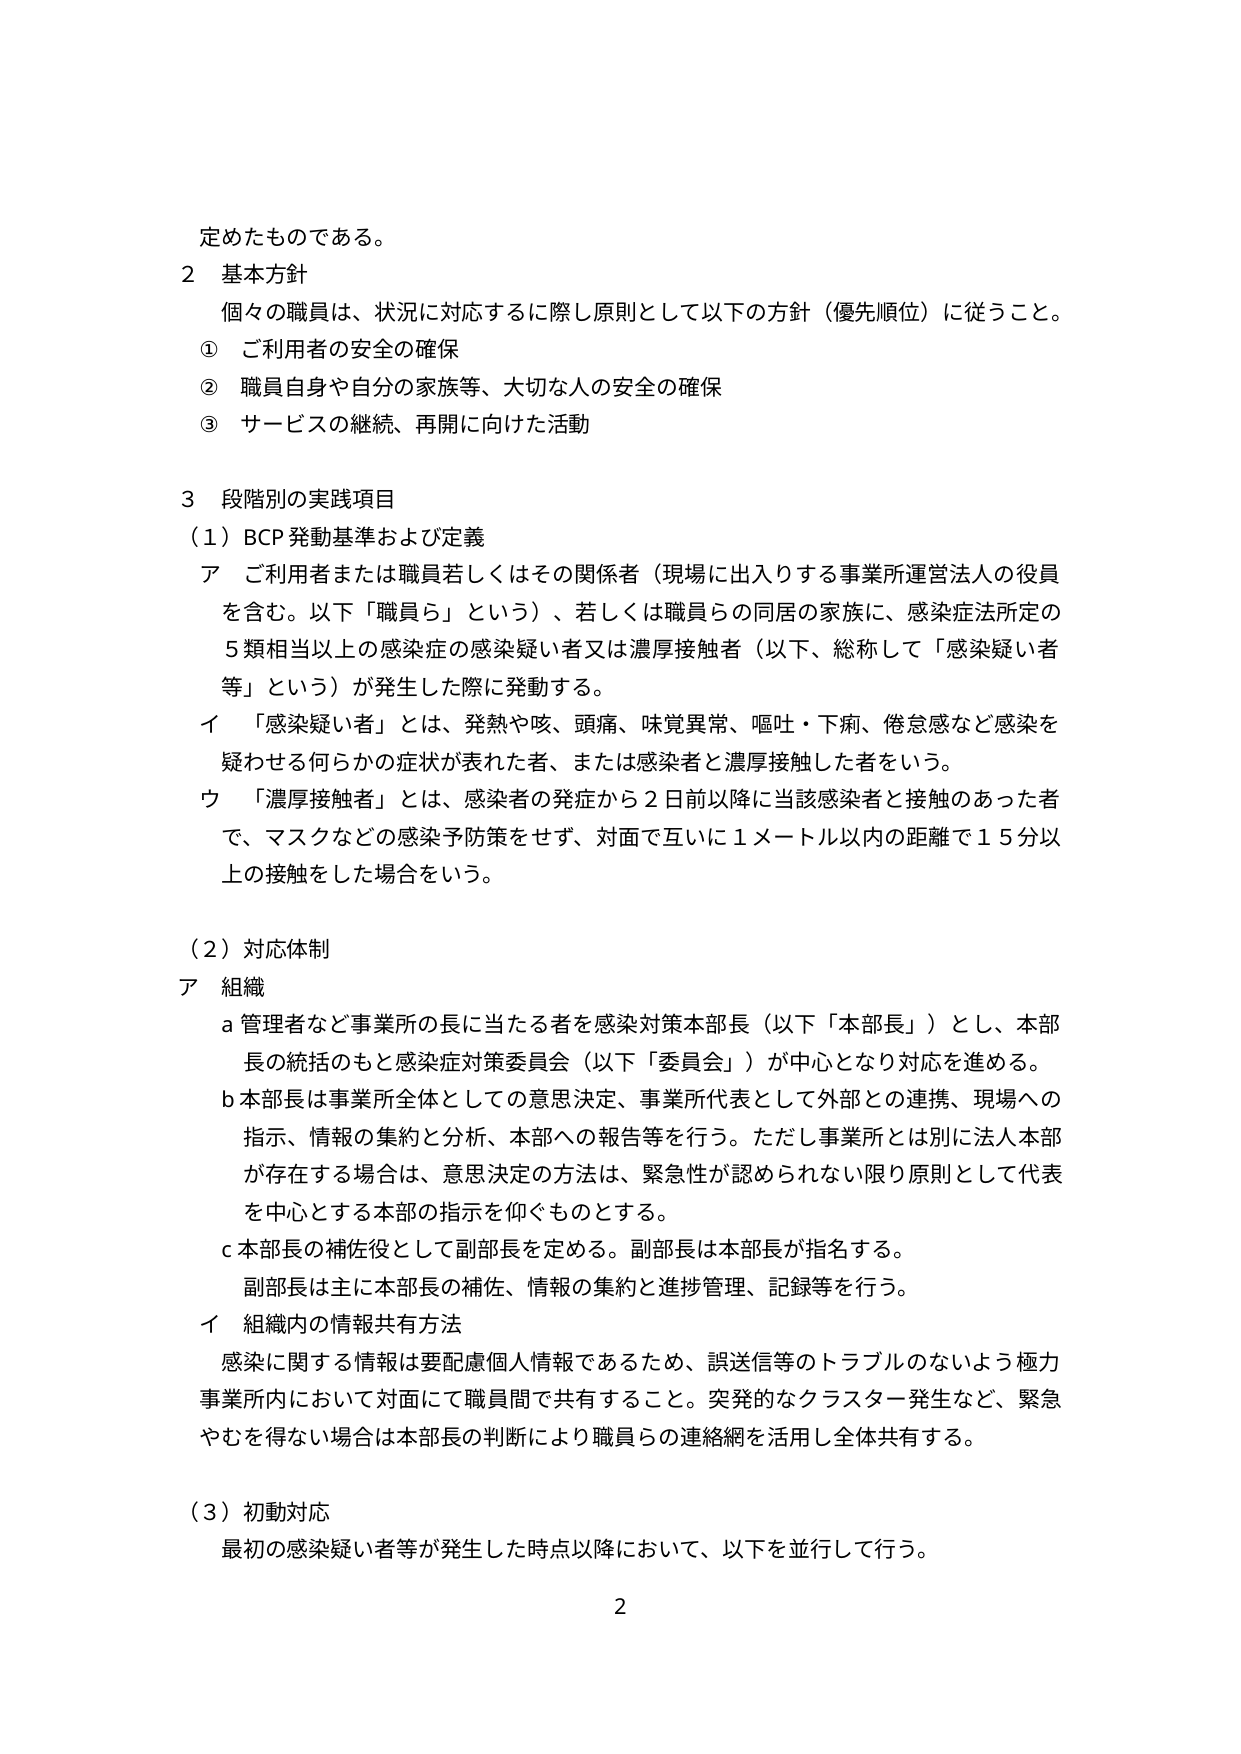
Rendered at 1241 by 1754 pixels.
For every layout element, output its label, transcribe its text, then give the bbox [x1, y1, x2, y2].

text b本部長は事業所全体としての意思決定、事業所代表として外部との連携、現場への指示、情報の集約と分析、本部への報告等を行う。ただし事業所とは別に法人本部が存在する場合は、意思決定の方法は、緊急性が認められない限り原則として代表を中心とする本部の指示を仰ぐものとする。 [221, 1079, 1063, 1229]
text イ 「感染疑い者」とは、発熱や咳、頭痛、味覚異常、嘔吐・下痢、倦怠感など感染を疑わせる何らかの症状が表れた者、または感染者と濃厚接触した者をいう。 [199, 704, 1063, 779]
text ２ 基本方針 [177, 254, 1063, 292]
text ③ サービスの継続、再開に向けた活動 [199, 404, 1063, 442]
text イ 組織内の情報共有方法 [177, 1304, 1063, 1342]
text （３）初動対応 [177, 1492, 1063, 1529]
text ３ 段階別の実践項目 [177, 479, 1063, 517]
text ウ 「濃厚接触者」とは、感染者の発症から２日前以降に当該感染者と接触のあった者で、マスクなどの感染予防策をせず、対面で互いに１メートル以内の距離で１５分以上の接触をした場合をいう。 [199, 779, 1063, 892]
text 副部長は主に本部長の補佐、情報の集約と進捗管理、記録等を行う。 [221, 1267, 1063, 1304]
text 感染に関する情報は要配慮個人情報であるため、誤送信等のトラブルのないよう極力事業所内において対面にて職員間で共有すること。突発的なクラスター発生など、緊急やむを得ない場合は本部長の判断により職員らの連絡網を活用し全体共有する。 [177, 1342, 1063, 1454]
text ② 職員自身や自分の家族等、大切な人の安全の確保 [199, 367, 1063, 404]
text ア ご利用者または職員若しくはその関係者（現場に出入りする事業所運営法人の役員を含む。以下「職員ら」という）、若しくは職員らの同居の家族に、感染症法所定の５類相当以上の感染症の感染疑い者又は濃厚接触者（以下、総称して「感染疑い者等」という）が発生した際に発動する。 [199, 554, 1063, 704]
text （１）BCP発動基準および定義 [177, 517, 1063, 554]
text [199, 217, 1063, 254]
text ① ご利用者の安全の確保 [199, 329, 1063, 367]
text a 管理者など事業所の長に当たる者を感染対策本部長（以下「本部長」）とし、本部長の統括のもと感染症対策委員会（以下「委員会」）が中心となり対応を進める。 [221, 1004, 1063, 1079]
text 個々の職員は、状況に対応するに際し原則として以下の方針（優先順位）に従うこと。 [177, 292, 1078, 329]
text 最初の感染疑い者等が発生した時点以降において、以下を並行して行う。 [199, 1529, 1063, 1567]
text c 本部長の補佐役として副部長を定める。副部長は本部長が指名する。 [221, 1229, 1063, 1267]
text （２）対応体制 [177, 929, 1063, 967]
text ア 組織 [177, 967, 1063, 1004]
